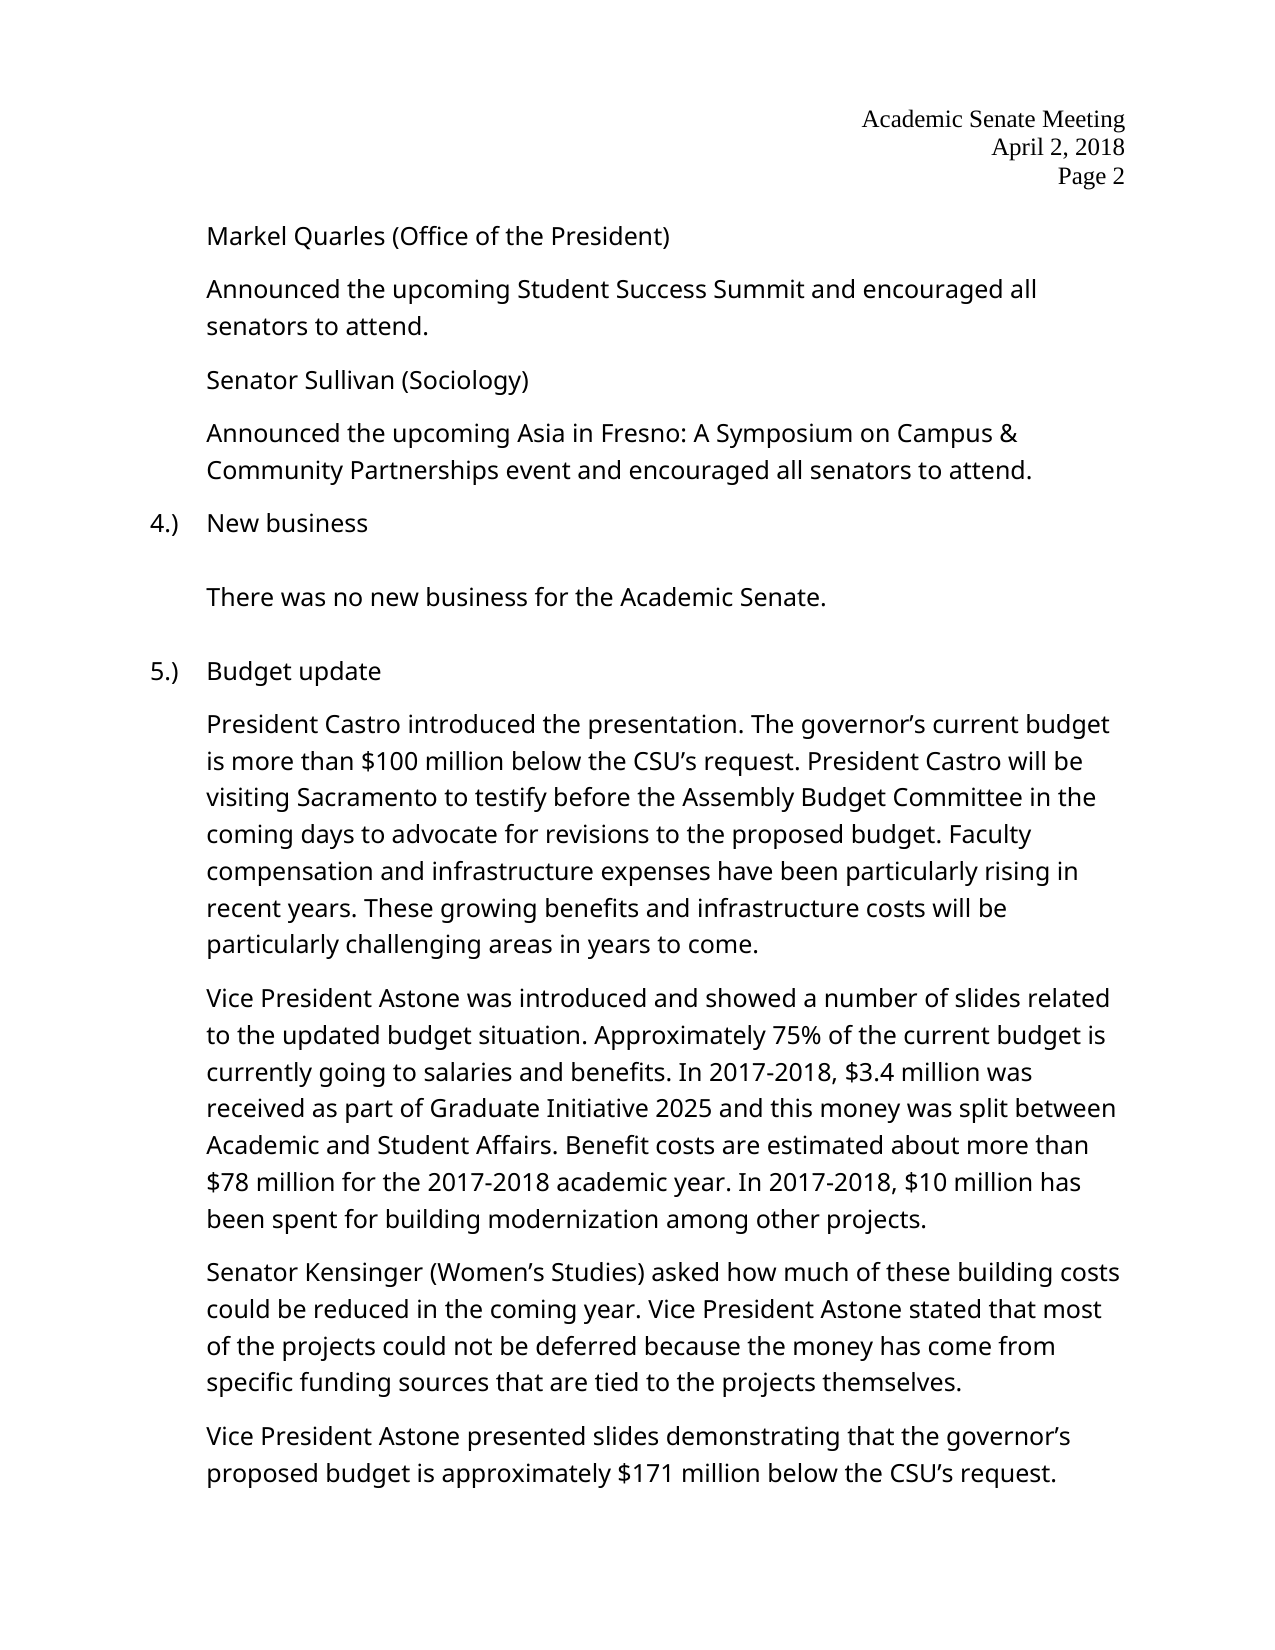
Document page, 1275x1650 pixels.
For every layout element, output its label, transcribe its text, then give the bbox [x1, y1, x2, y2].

text Announced the upcoming Asia in Fresno: A Symposium on Campus & Community Partnerships event and encouraged all senators to attend. [206, 416, 1125, 487]
list Budget update [150, 653, 1125, 687]
text President Castro introduced the presentation. The governor’s current budget is more than $100 million below the CSU’s request. President Castro will be visiting Sacramento to testify before the Assembly Budget Committee in the coming days to advocate for revisions to the proposed budget. Faculty compensation and infrastructure expenses have been particularly rising in recent years. These growing benefits and infrastructure costs will be particularly challenging areas in years to come. [206, 707, 1125, 961]
list There was no new business for the Academic Senate. [206, 579, 1125, 614]
text Senator Kensinger (Women’s Studies) asked how much of these building costs could be reduced in the coming year. Vice President Astone stated that most of the projects could not be deferred because the money has come from specific funding sources that are tied to the projects themselves. [206, 1255, 1125, 1399]
text Announced the upcoming Student Success Summit and encouraged all senators to attend. [206, 272, 1125, 343]
text Vice President Astone was introduced and showed a number of slides related to the updated budget situation. Approximately 75% of the current budget is currently going to salaries and benefits. In 2017-2018, $3.4 million was received as part of Graduate Initiative 2025 and this money was split between Academic and Student Affairs. Benefit costs are estimated about more than $78 million for the 2017-2018 academic year. In 2017-2018, $10 million has been spent for building modernization among other projects. [206, 981, 1125, 1235]
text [206, 1418, 1125, 1489]
list New business [150, 506, 1125, 540]
text Markel Quarles (Office of the President) [206, 219, 1125, 253]
text Senator Sullivan (Sociology) [206, 362, 1125, 396]
